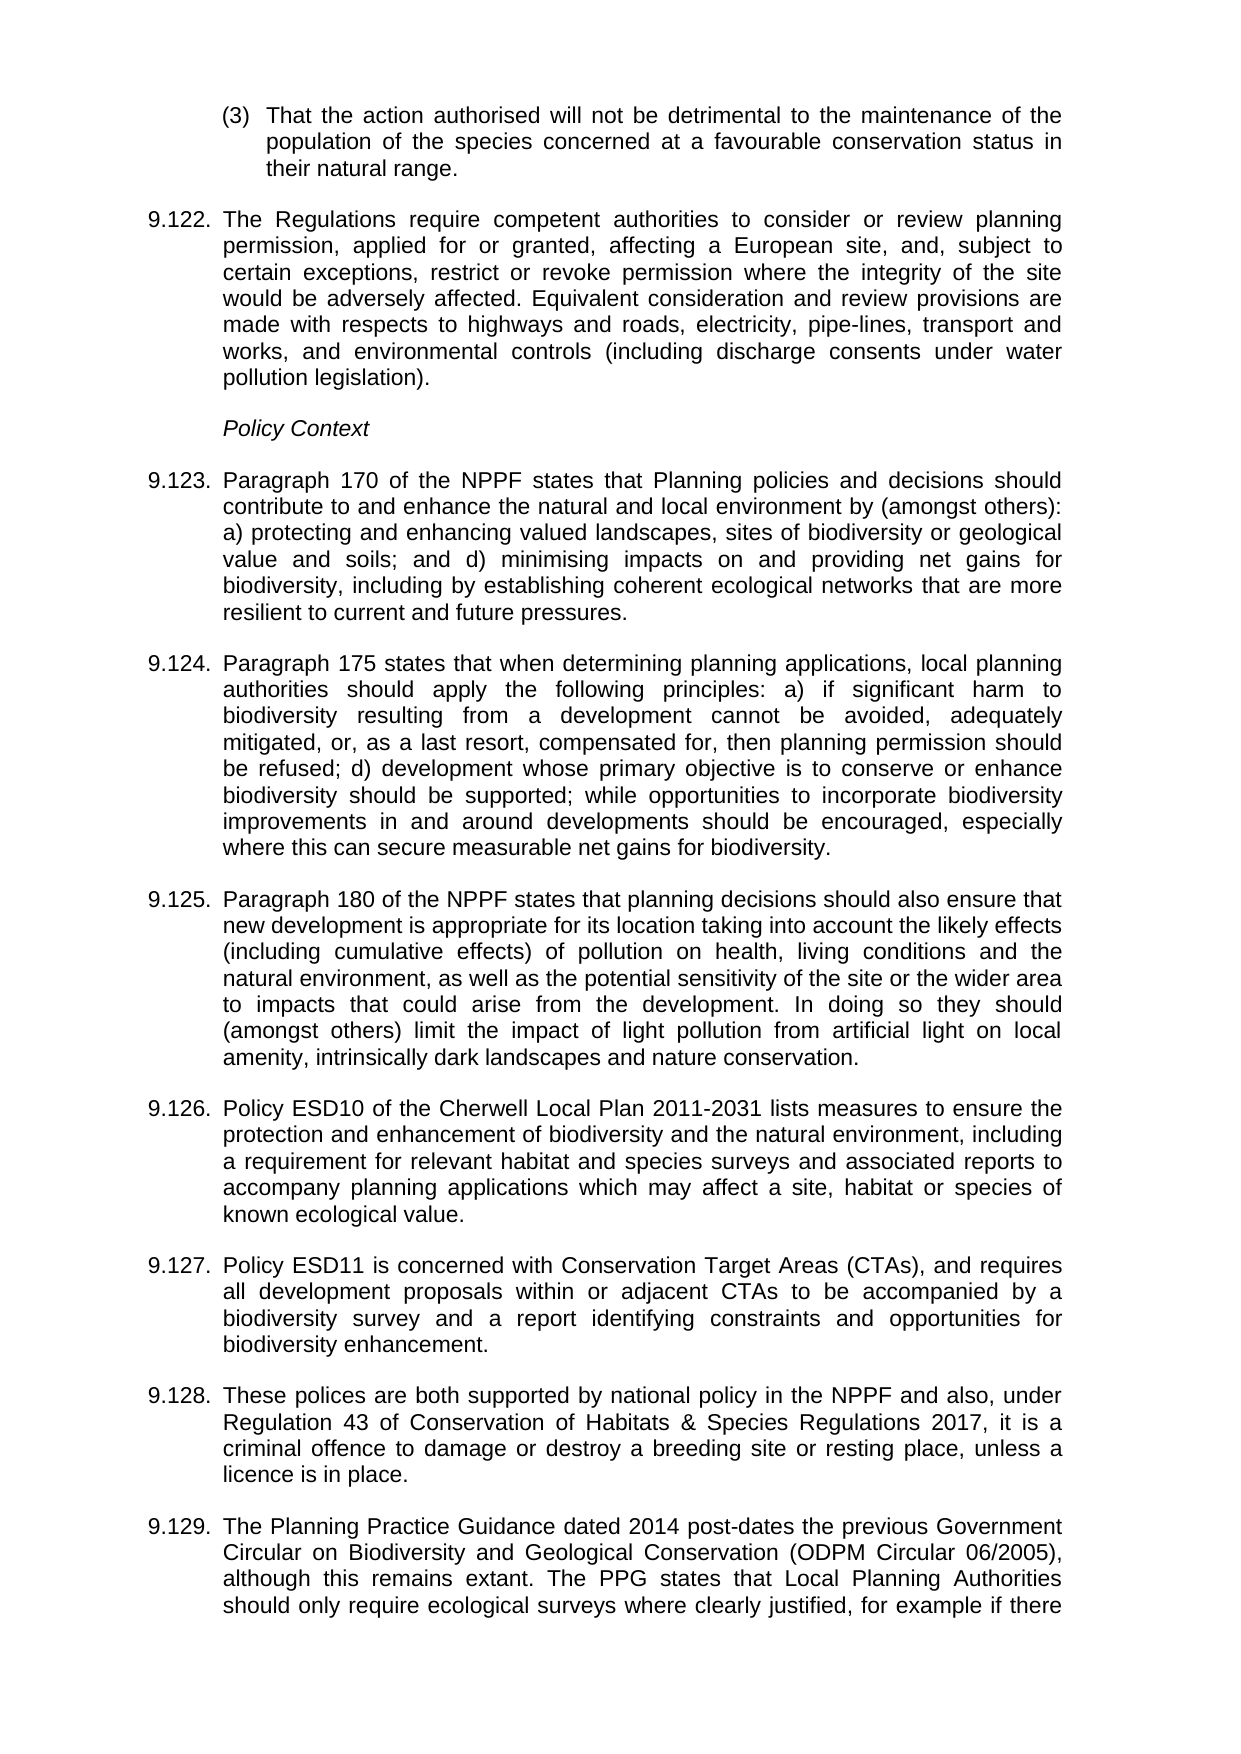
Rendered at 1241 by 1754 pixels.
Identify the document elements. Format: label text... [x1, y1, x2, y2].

list Policy ESD10 of the Cherwell Local Plan 2011-2031 lists measures to ensure the protection and enhancement of biodiversity and the natural environment, including a requirement for relevant habitat and species surveys and associated reports to accompany planning applications which may affect a site, habitat or species of known ecological value. [148, 1095, 1063, 1227]
text Policy Context [223, 415, 1063, 442]
list Paragraph 170 of the NPPF states that Planning policies and decisions should contribute to and enhance the natural and local environment by (amongst others): a) protecting and enhancing valued landscapes, sites of biodiversity or geological value and soils; and d) minimising impacts on and providing net gains for biodiversity, including by establishing coherent ecological networks that are more resilient to current and future pressures. [148, 467, 1063, 625]
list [148, 1513, 1063, 1618]
list Policy ESD11 is concerned with Conservation Target Areas (CTAs), and requires all development proposals within or adjacent CTAs to be accompanied by a biodiversity survey and a report identifying constraints and opportunities for biodiversity enhancement. [148, 1252, 1063, 1357]
list Paragraph 180 of the NPPF states that planning decisions should also ensure that new development is appropriate for its location taking into account the likely effects (including cumulative effects) of pollution on health, living conditions and the natural environment, as well as the potential sensitivity of the site or the wider area to impacts that could arise from the development. In doing so they should (amongst others) limit the impact of light pollution from artificial light on local amenity, intrinsically dark landscapes and nature conservation. [148, 886, 1063, 1070]
list The Regulations require competent authorities to consider or review planning permission, applied for or granted, affecting a European site, and, subject to certain exceptions, restrict or revoke permission where the integrity of the site would be adversely affected. Equivalent consideration and review provisions are made with respects to highways and roads, electricity, pipe-lines, transport and works, and environmental controls (including discharge consents under water pollution legislation). [148, 206, 1063, 390]
list These polices are both supported by national policy in the NPPF and also, under Regulation 43 of Conservation of Habitats & Species Regulations 2017, it is a criminal offence to damage or destroy a breeding site or resting place, unless a licence is in place. [148, 1382, 1063, 1488]
list Paragraph 175 states that when determining planning applications, local planning authorities should apply the following principles: a) if significant harm to biodiversity resulting from a development cannot be avoided, adequately mitigated, or, as a last resort, compensated for, then planning permission should be refused; d) development whose primary objective is to conserve or enhance biodiversity should be supported; while opportunities to incorporate biodiversity improvements in and around developments should be encouraged, especially where this can secure measurable net gains for biodiversity. [148, 650, 1063, 861]
list That the action authorised will not be detrimental to the maintenance of the population of the species concerned at a favourable conservation status in their natural range. [222, 102, 1063, 181]
